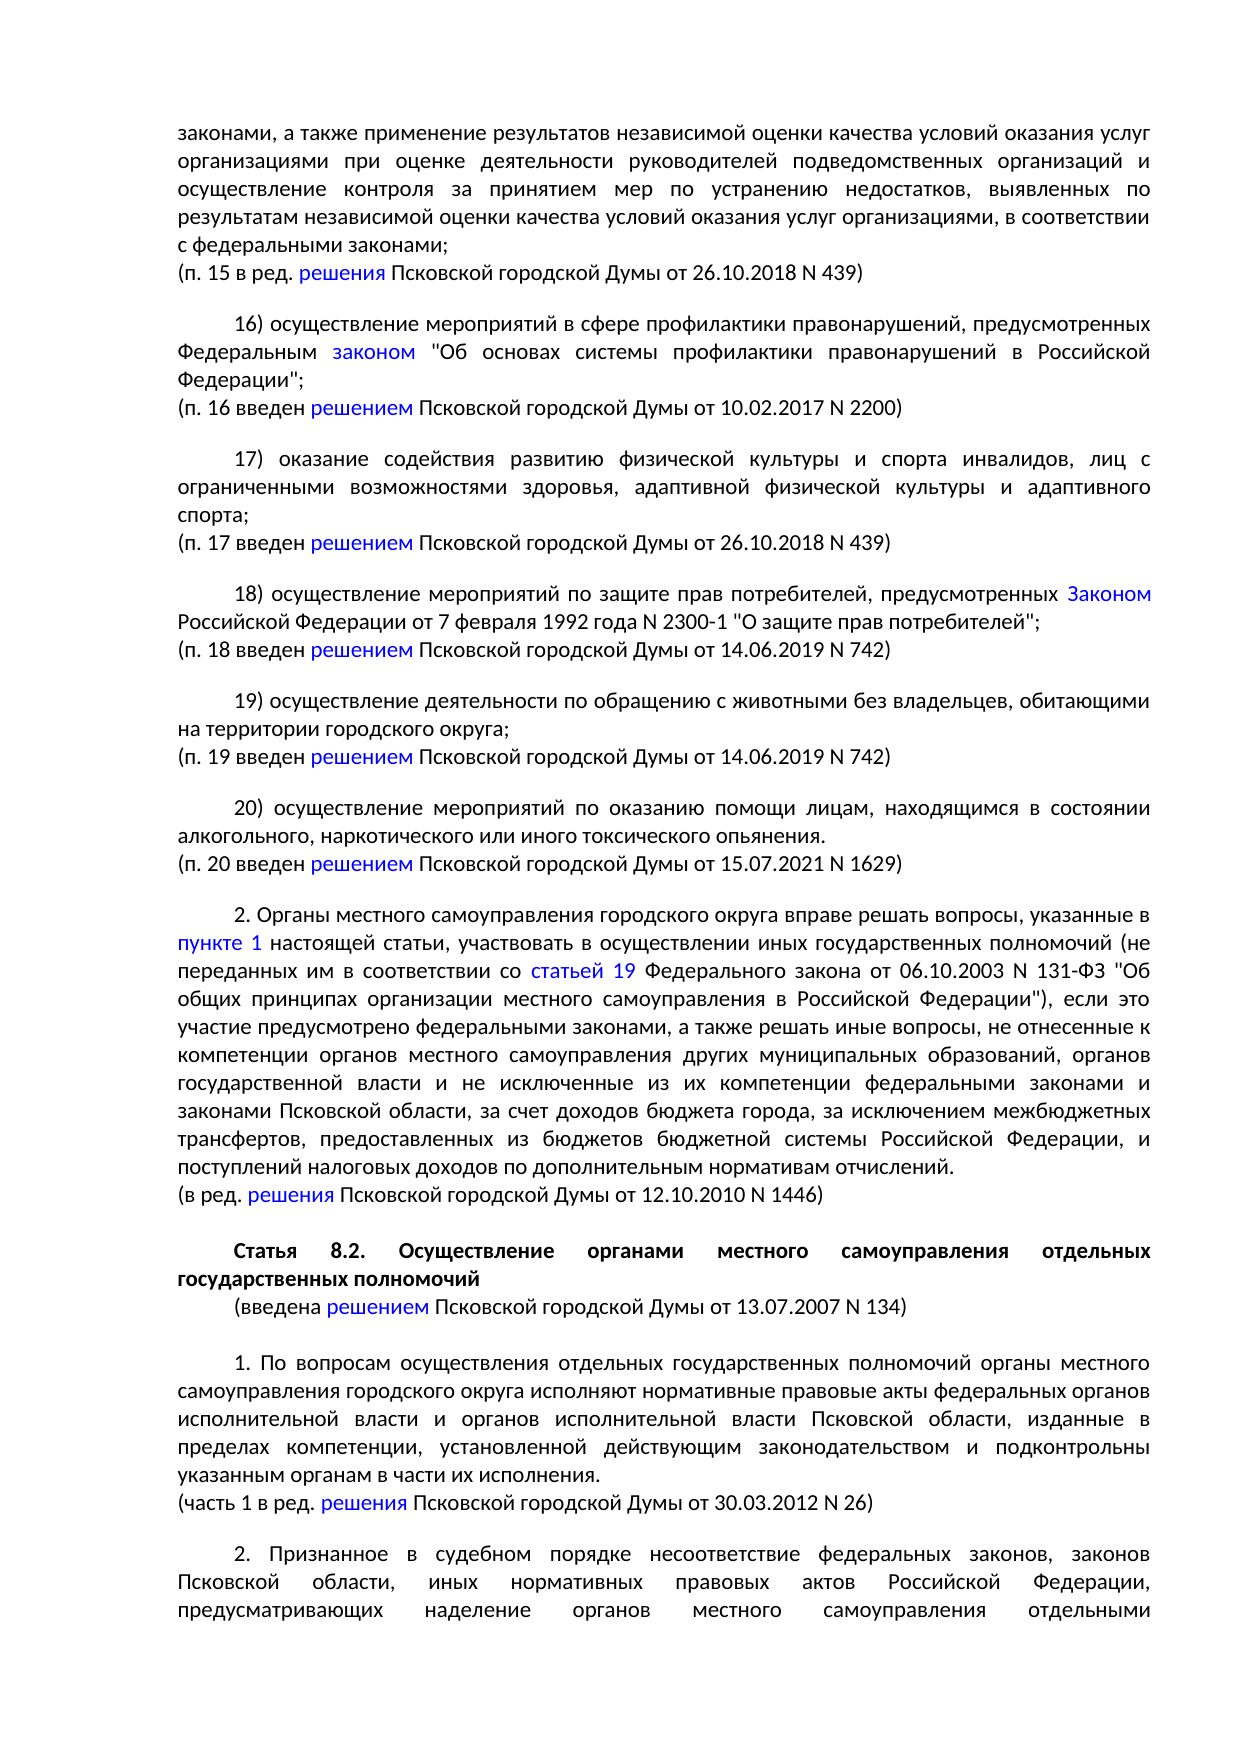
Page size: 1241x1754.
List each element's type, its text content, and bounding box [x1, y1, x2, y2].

text 1. По вопросам осуществления отдельных государственных полномочий органы местного самоуправления городского округа исполняют нормативные правовые акты федеральных органов исполнительной власти и органов исполнительной власти Псковской области, изданные в пределах компетенции, установленной действующим законодательством и подконтрольны указанным органам в части их исполнения. [177, 1348, 1152, 1488]
text 16) осуществление мероприятий в сфере профилактики правонарушений, предусмотренных Федеральным законом "Об основах системы профилактики правонарушений в Российской Федерации"; [177, 309, 1152, 393]
text 19) осуществление деятельности по обращению с животными без владельцев, обитающими на территории городского округа; [177, 686, 1152, 742]
text (п. 20 введен решением Псковской городской Думы от 15.07.2021 N 1629) [177, 849, 1152, 877]
text (часть 1 в ред. решения Псковской городской Думы от 30.03.2012 N 26) [177, 1488, 1152, 1517]
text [177, 1539, 1152, 1623]
text (введена решением Псковской городской Думы от 13.07.2007 N 134) [177, 1292, 1152, 1320]
text (п. 18 введен решением Псковской городской Думы от 14.06.2019 N 742) [177, 635, 1152, 663]
text 18) осуществление мероприятий по защите прав потребителей, предусмотренных Законом Российской Федерации от 7 февраля 1992 года N 2300-1 "О защите прав потребителей"; [177, 579, 1152, 635]
text (п. 15 в ред. решения Псковской городской Думы от 26.10.2018 N 439) [177, 258, 1152, 286]
text (п. 17 введен решением Псковской городской Думы от 26.10.2018 N 439) [177, 528, 1152, 556]
text (в ред. решения Псковской городской Думы от 12.10.2010 N 1446) [177, 1180, 1152, 1208]
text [177, 118, 1152, 258]
text (п. 19 введен решением Псковской городской Думы от 14.06.2019 N 742) [177, 742, 1152, 770]
text 2. Органы местного самоуправления городского округа вправе решать вопросы, указанные в пункте 1 настоящей статьи, участвовать в осуществлении иных государственных полномочий (не переданных им в соответствии со статьей 19 Федерального закона от 06.10.2003 N 131-ФЗ "Об общих принципах организации местного самоуправления в Российской Федерации"), если это участие предусмотрено федеральными законами, а также решать иные вопросы, не отнесенные к компетенции органов местного самоуправления других муниципальных образований, органов государственной власти и не исключенные из их компетенции федеральными законами и законами Псковской области, за счет доходов бюджета города, за исключением межбюджетных трансфертов, предоставленных из бюджетов бюджетной системы Российской Федерации, и поступлений налоговых доходов по дополнительным нормативам отчислений. [177, 900, 1152, 1180]
text 17) оказание содействия развитию физической культуры и спорта инвалидов, лиц с ограниченными возможностями здоровья, адаптивной физической культуры и адаптивного спорта; [177, 444, 1152, 528]
text (п. 16 введен решением Псковской городской Думы от 10.02.2017 N 2200) [177, 393, 1152, 421]
text 20) осуществление мероприятий по оказанию помощи лицам, находящимся в состоянии алкогольного, наркотического или иного токсического опьянения. [177, 793, 1152, 849]
title Статья 8.2. Осуществление органами местного самоуправления отдельных государственных полномочий [177, 1236, 1152, 1292]
